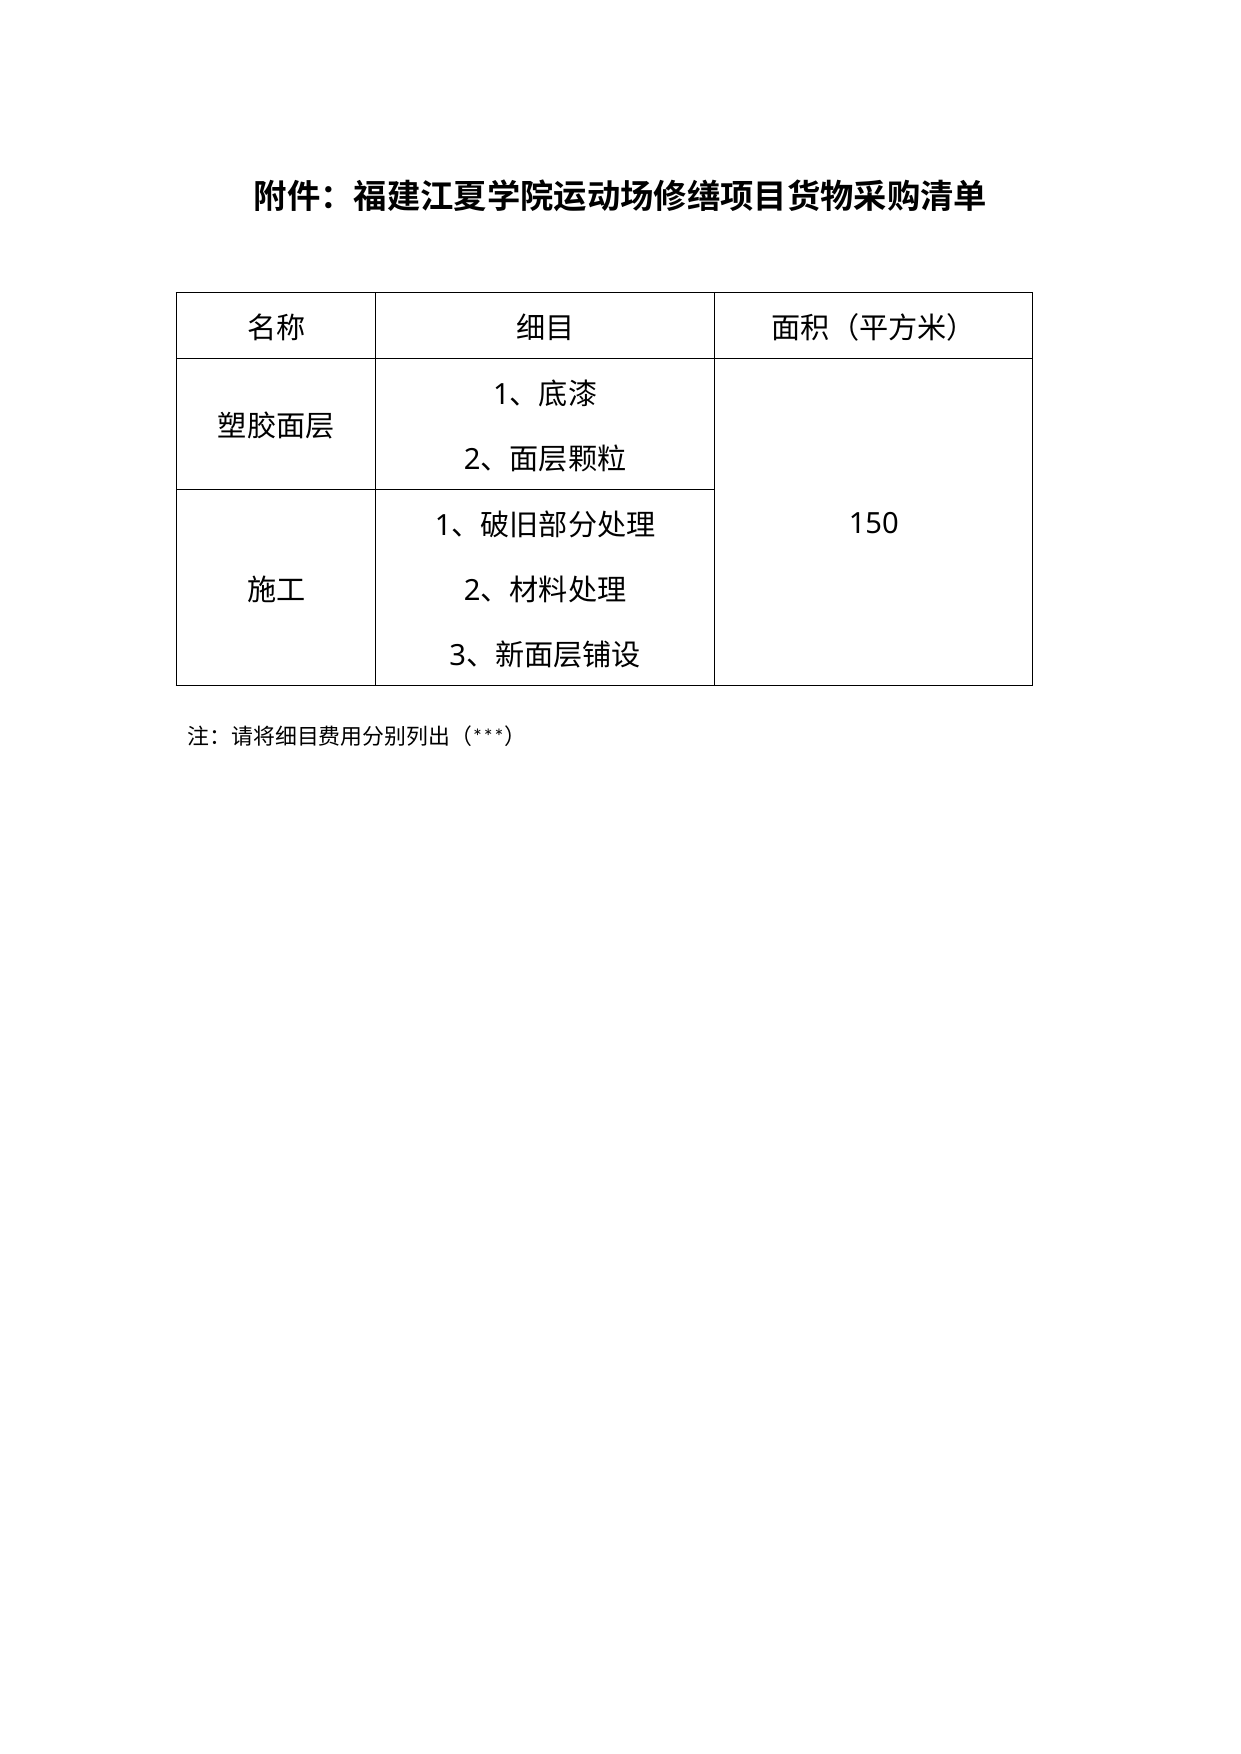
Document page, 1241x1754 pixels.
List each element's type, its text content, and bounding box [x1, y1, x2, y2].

table_cell 破旧部分处理 材料处理 新面层铺设 [376, 490, 714, 685]
table_header 面积（平方米） [715, 293, 1032, 358]
text 附件：福建江夏学院运动场修缮项目货物采购清单 [187, 162, 1053, 227]
table_header 细目 [376, 293, 714, 358]
text 注：请将细目费用分别列出（***） [187, 719, 1053, 751]
table_cell 塑胶面层 [177, 359, 375, 489]
table_cell 施工 [177, 490, 375, 685]
table_header 名称 [177, 293, 375, 358]
table_cell 150 [715, 359, 1032, 685]
table_cell 底漆 面层颗粒 [376, 359, 714, 489]
